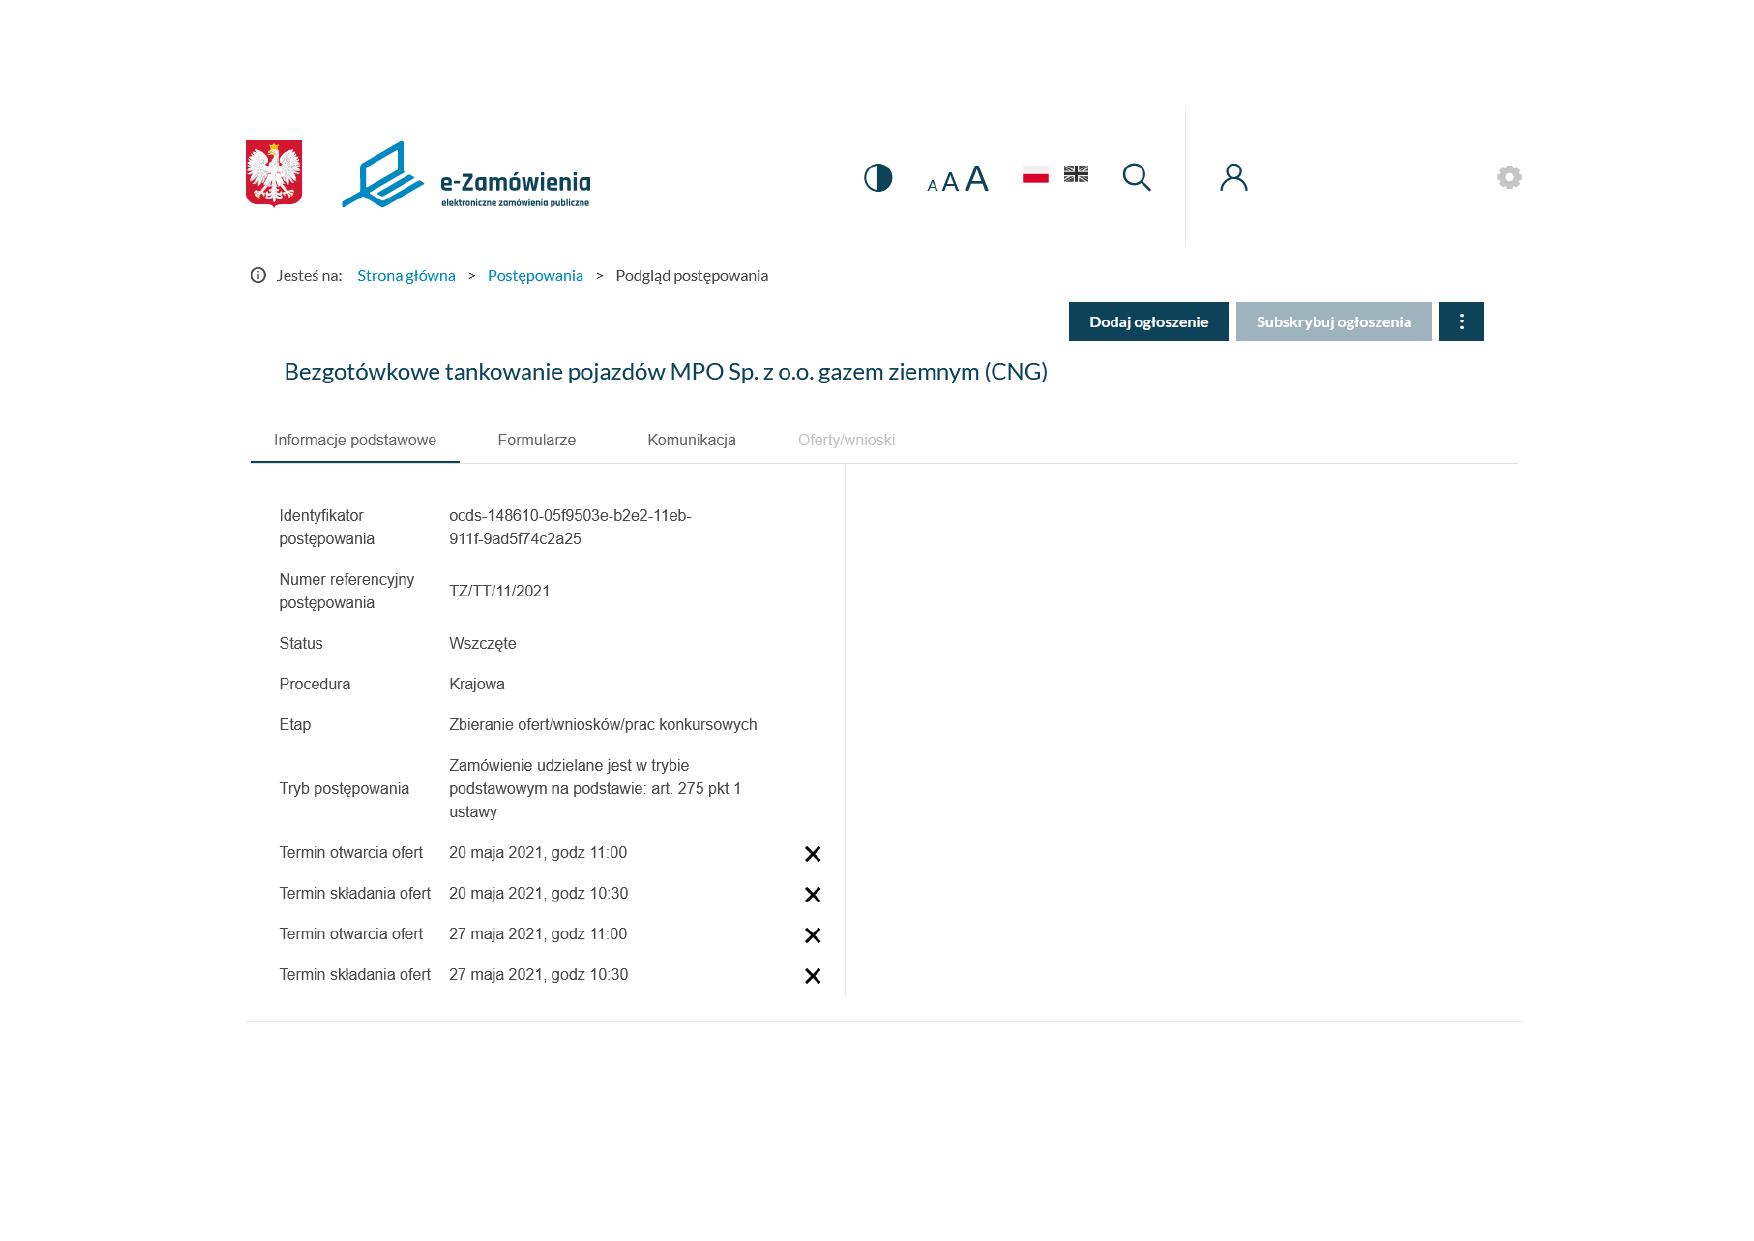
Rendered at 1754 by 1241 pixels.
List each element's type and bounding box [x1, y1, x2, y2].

picture [88, 88, 1664, 1036]
